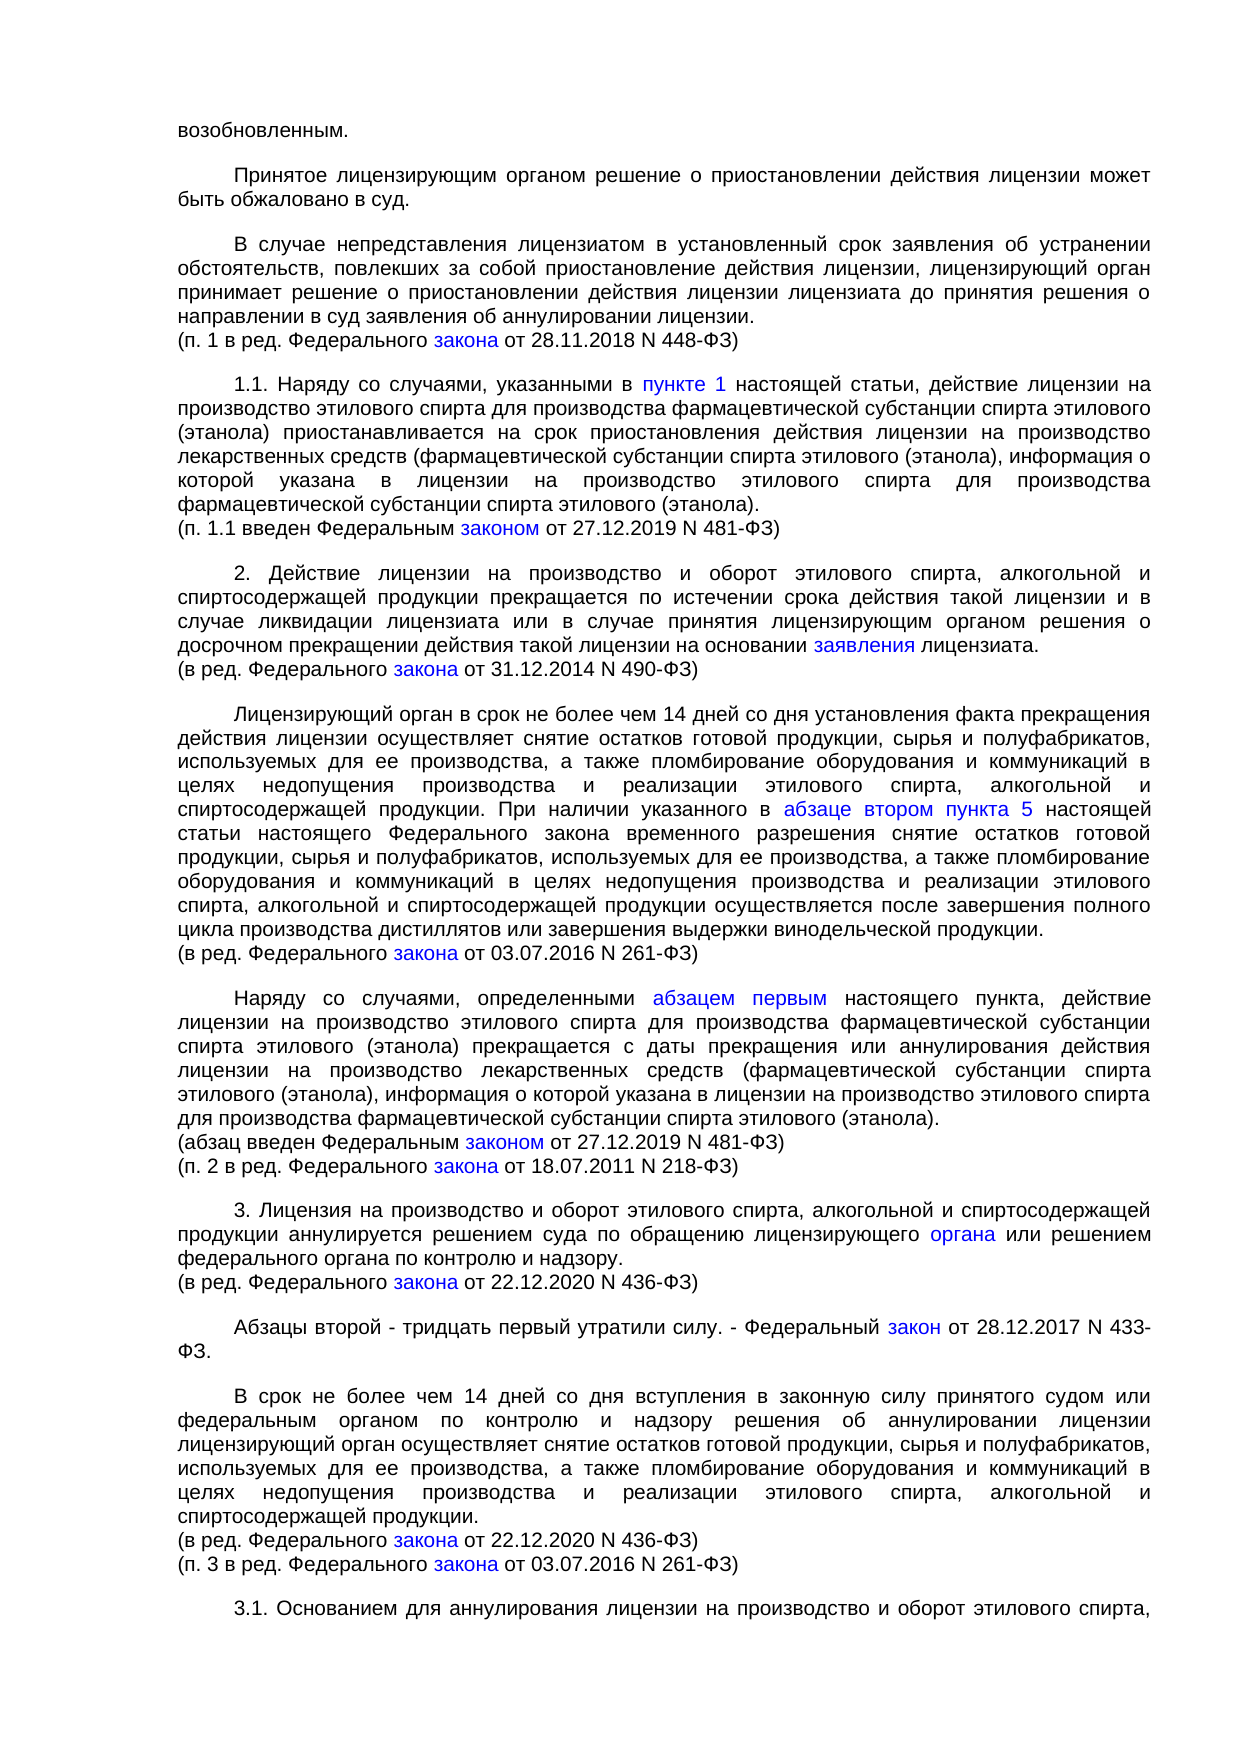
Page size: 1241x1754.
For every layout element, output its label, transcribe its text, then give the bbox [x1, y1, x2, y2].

text (п. 1 в ред. Федерального закона от 28.11.2018 N 448-ФЗ) [177, 327, 1152, 351]
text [177, 1596, 1152, 1620]
text Лицензирующий орган в срок не более чем 14 дней со дня установления факта прекращения действия лицензии осуществляет снятие остатков готовой продукции, сырья и полуфабрикатов, используемых для ее производства, а также пломбирование оборудования и коммуникаций в целях недопущения производства и реализации этилового спирта, алкогольной и спиртосодержащей продукции. При наличии указанного в абзаце втором пункта 5 настоящей статьи настоящего Федерального закона временного разрешения снятие остатков готовой продукции, сырья и полуфабрикатов, используемых для ее производства, а также пломбирование оборудования и коммуникаций в целях недопущения производства и реализации этилового спирта, алкогольной и спиртосодержащей продукции осуществляется после завершения полного цикла производства дистиллятов или завершения выдержки винодельческой продукции. [177, 701, 1152, 941]
text 3. Лицензия на производство и оборот этилового спирта, алкогольной и спиртосодержащей продукции аннулируется решением суда по обращению лицензирующего органа или решением федерального органа по контролю и надзору. [177, 1198, 1152, 1270]
text 2. Действие лицензии на производство и оборот этилового спирта, алкогольной и спиртосодержащей продукции прекращается по истечении срока действия такой лицензии и в случае ликвидации лицензиата или в случае принятия лицензирующим органом решения о досрочном прекращении действия такой лицензии на основании заявления лицензиата. [177, 561, 1152, 657]
text Абзацы второй - тридцать первый утратили силу. - Федеральный закон от 28.12.2017 N 433-ФЗ. [177, 1315, 1152, 1363]
text (абзац введен Федеральным законом от 27.12.2019 N 481-ФЗ) [177, 1129, 1152, 1153]
text (в ред. Федерального закона от 31.12.2014 N 490-ФЗ) [177, 657, 1152, 681]
text В срок не более чем 14 дней со дня вступления в законную силу принятого судом или федеральным органом по контролю и надзору решения об аннулировании лицензии лицензирующий орган осуществляет снятие остатков готовой продукции, сырья и полуфабрикатов, используемых для ее производства, а также пломбирование оборудования и коммуникаций в целях недопущения производства и реализации этилового спирта, алкогольной и спиртосодержащей продукции. [177, 1384, 1152, 1527]
text Принятое лицензирующим органом решение о приостановлении действия лицензии может быть обжаловано в суд. [177, 163, 1152, 211]
text (п. 3 в ред. Федерального закона от 03.07.2016 N 261-ФЗ) [177, 1551, 1152, 1575]
text 1.1. Наряду со случаями, указанными в пункте 1 настоящей статьи, действие лицензии на производство этилового спирта для производства фармацевтической субстанции спирта этилового (этанола) приостанавливается на срок приостановления действия лицензии на производство лекарственных средств (фармацевтической субстанции спирта этилового (этанола), информация о которой указана в лицензии на производство этилового спирта для производства фармацевтической субстанции спирта этилового (этанола). [177, 372, 1152, 516]
text (в ред. Федерального закона от 03.07.2016 N 261-ФЗ) [177, 941, 1152, 965]
text В случае непредставления лицензиатом в установленный срок заявления об устранении обстоятельств, повлекших за собой приостановление действия лицензии, лицензирующий орган принимает решение о приостановлении действия лицензии лицензиата до принятия решения о направлении в суд заявления об аннулировании лицензии. [177, 232, 1152, 327]
text (п. 1.1 введен Федеральным законом от 27.12.2019 N 481-ФЗ) [177, 516, 1152, 540]
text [177, 118, 1152, 142]
text (п. 2 в ред. Федерального закона от 18.07.2011 N 218-ФЗ) [177, 1153, 1152, 1177]
text Наряду со случаями, определенными абзацем первым настоящего пункта, действие лицензии на производство этилового спирта для производства фармацевтической субстанции спирта этилового (этанола) прекращается с даты прекращения или аннулирования действия лицензии на производство лекарственных средств (фармацевтической субстанции спирта этилового (этанола), информация о которой указана в лицензии на производство этилового спирта для производства фармацевтической субстанции спирта этилового (этанола). [177, 986, 1152, 1129]
text (в ред. Федерального закона от 22.12.2020 N 436-ФЗ) [177, 1270, 1152, 1294]
text (в ред. Федерального закона от 22.12.2020 N 436-ФЗ) [177, 1527, 1152, 1551]
